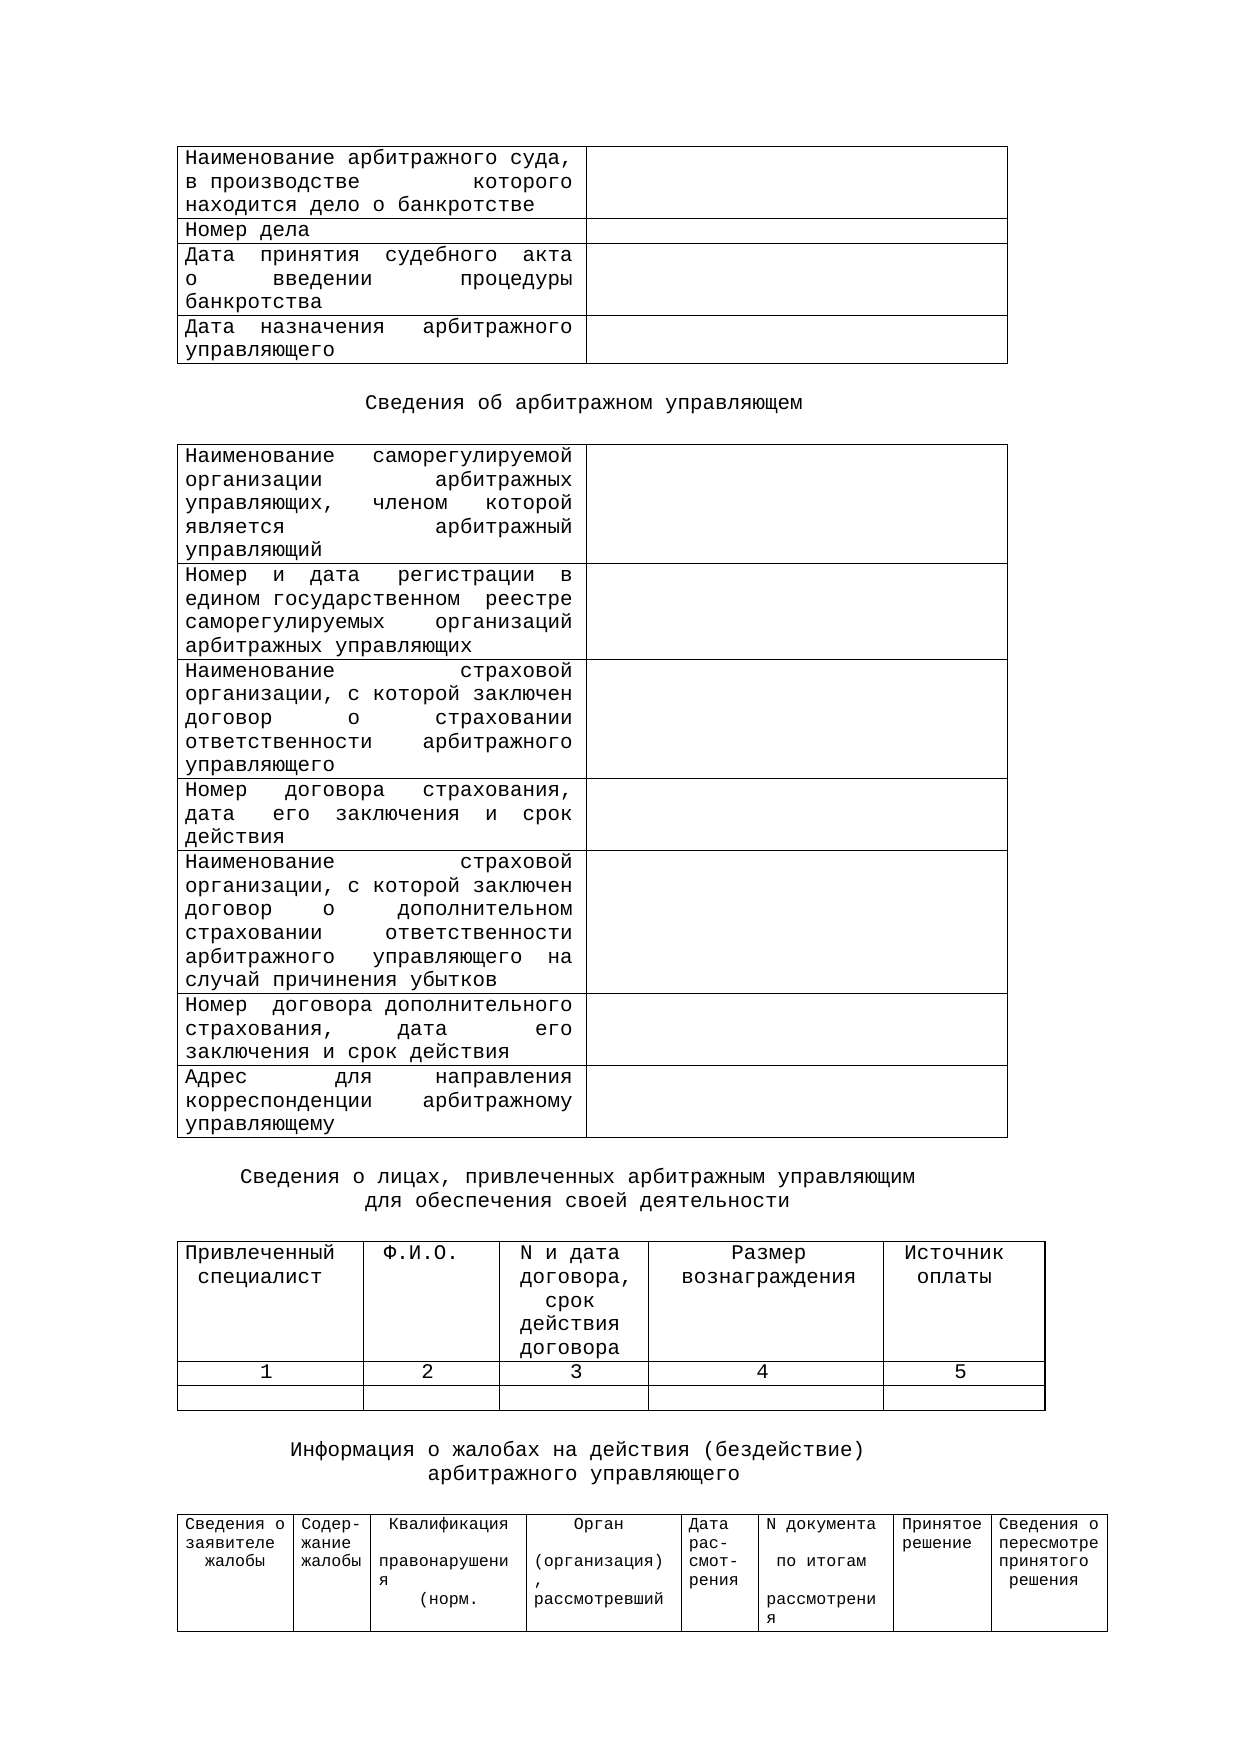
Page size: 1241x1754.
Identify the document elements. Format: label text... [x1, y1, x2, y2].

table_cell [587, 660, 1007, 778]
table_header Привлеченный специалист [178, 1242, 363, 1361]
table_header [587, 147, 1007, 218]
table_cell [587, 851, 1007, 993]
table_header Ф.И.О. [364, 1242, 499, 1361]
table_cell 4 [649, 1362, 883, 1385]
table_cell [587, 1066, 1007, 1137]
text Сведения о лицах, привлеченных арбитражным управляющим [177, 1166, 1152, 1189]
table_cell [587, 994, 1007, 1065]
table_cell [587, 779, 1007, 850]
table_cell Дата принятия судебного акта о введении процедуры банкротства [178, 244, 586, 315]
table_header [371, 1515, 526, 1631]
text Информация о жалобах на действия (бездействие) [177, 1439, 1152, 1463]
table_cell Номер договора дополнительного страхования, дата его заключения и срок действия [178, 994, 586, 1065]
table_cell [178, 1386, 363, 1410]
table_header Наименование арбитражного суда, в производстве которого находится дело о банкротстве [178, 147, 586, 218]
table_cell [587, 316, 1007, 363]
table_cell [364, 1386, 499, 1410]
table_cell [587, 564, 1007, 659]
table_cell Номер дела [178, 219, 586, 243]
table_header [992, 1515, 1107, 1631]
text арбитражного управляющего [177, 1463, 1152, 1486]
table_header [759, 1515, 893, 1631]
table_cell 3 [500, 1362, 648, 1385]
table_cell Наименование страховой организации, с которой заключен договор о дополнительном страховании ответственности арбитражного управляющего на случай причинения убытков [178, 851, 586, 993]
table_cell [649, 1386, 883, 1410]
table_cell Дата назначения арбитражного управляющего [178, 316, 586, 363]
table_header Принятое решение [894, 1515, 991, 1631]
table_cell [587, 244, 1007, 315]
table_cell Номер договора страхования, дата его заключения и срок действия [178, 779, 586, 850]
table_cell 2 [364, 1362, 499, 1385]
table_cell [587, 219, 1007, 243]
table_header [682, 1515, 758, 1631]
table_cell 5 [884, 1362, 1044, 1385]
table_cell Номер и дата регистрации в едином государственном реестре саморегулируемых организаций арбитражных управляющих [178, 564, 586, 659]
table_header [527, 1515, 681, 1631]
table_header Источник оплаты [884, 1242, 1044, 1361]
table_cell [884, 1386, 1044, 1410]
table_cell 1 [178, 1362, 363, 1385]
text Сведения об арбитражном управляющем [177, 392, 1152, 416]
table_cell [500, 1386, 648, 1410]
text для обеспечения своей деятельности [177, 1189, 1152, 1213]
table_header Размер вознаграждения [649, 1242, 883, 1361]
table_header Наименование саморегулируемой организации арбитражных управляющих, членом которой является арбитражный управляющий [178, 445, 586, 563]
table_cell Наименование страховой организации, с которой заключен договор о страховании ответственности арбитражного управляющего [178, 660, 586, 778]
table_header N и дата договора, срок действия договора [500, 1242, 648, 1361]
table_cell Адрес для направления корреспонденции арбитражному управляющему [178, 1066, 586, 1137]
table_header [587, 445, 1007, 563]
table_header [178, 1515, 293, 1631]
table_header Содер- жание жалобы [294, 1515, 370, 1631]
